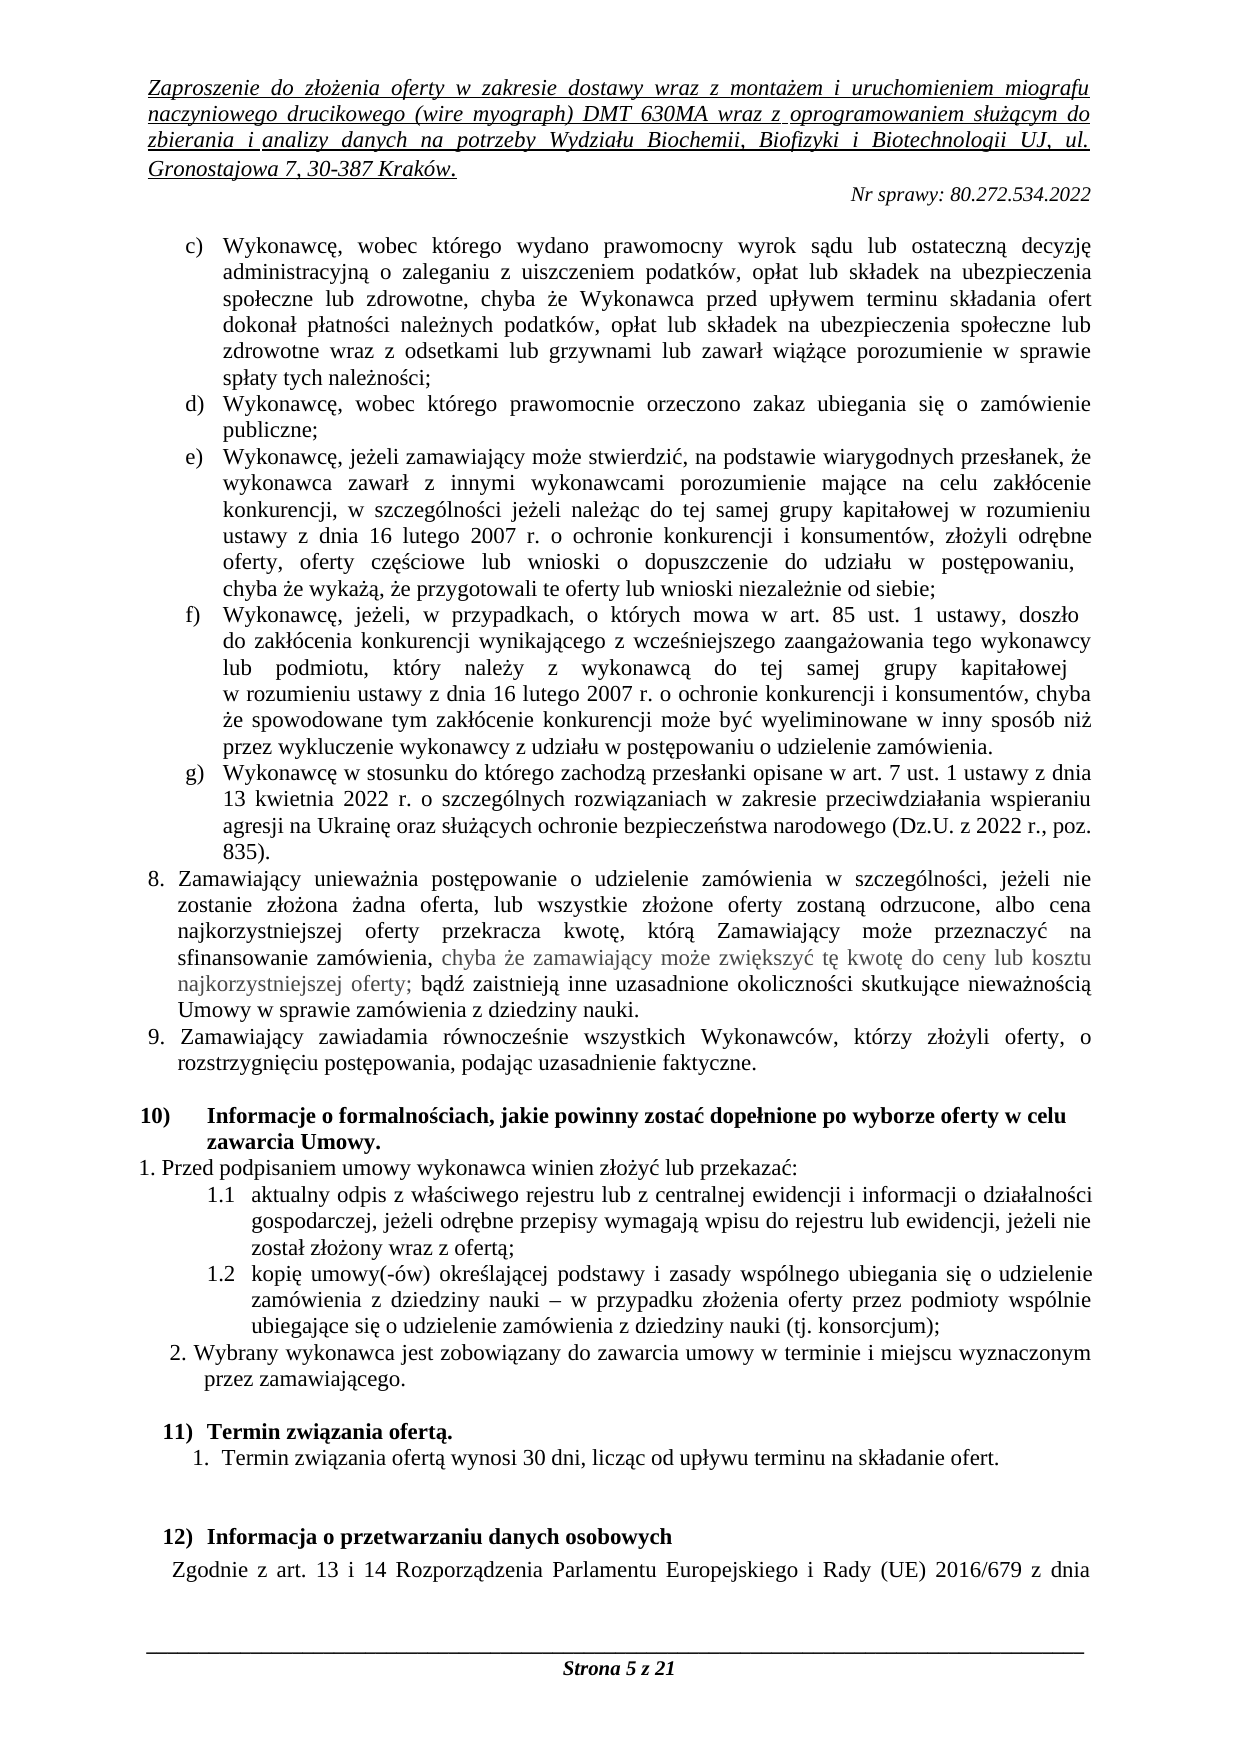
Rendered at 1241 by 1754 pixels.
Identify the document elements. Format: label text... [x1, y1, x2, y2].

list Informacje o formalnościach, jakie powinny zostać dopełnione po wyborze oferty w celu zawarcia Umowy. [140, 1102, 1093, 1154]
list Wykonawcę w stosunku do którego zachodzą przesłanki opisane w art. 7 ust. 1 ustawy z dnia 13 kwietnia 2022 r. o szczególnych rozwiązaniach w zakresie przeciwdziałania wspieraniu agresji na Ukrainę oraz służących ochronie bezpieczeństwa narodowego (Dz.U. z 2022 r., poz. 835). [185, 759, 1093, 864]
list kopię umowy(-ów) określającej podstawy i zasady wspólnego ubiegania się o udzielenie zamówienia z dziedziny nauki – w przypadku złożenia oferty przez podmioty wspólnie ubiegające się o udzielenie zamówienia z dziedziny nauki (tj. konsorcjum); [207, 1260, 1093, 1339]
text 2. Wybrany wykonawca jest zobowiązany do zawarcia umowy w terminie i miejscu wyznaczonym przez zamawiającego. [162, 1339, 1093, 1392]
list aktualny odpis z właściwego rejestru lub z centralnej ewidencji i informacji o działalności gospodarczej, jeżeli odrębne przepisy wymagają wpisu do rejestru lub ewidencji, jeżeli nie został złożony wraz z ofertą; [207, 1181, 1093, 1260]
list Wykonawcę, jeżeli zamawiający może stwierdzić, na podstawie wiarygodnych przesłanek, że wykonawca zawarł z innymi wykonawcami porozumienie mające na celu zakłócenie konkurencji, w szczególności jeżeli należąc do tej samej grupy kapitałowej w rozumieniu ustawy z dnia 16 lutego 2007 r. o ochronie konkurencji i konsumentów, złożyli odrębne oferty, oferty częściowe lub wnioski o dopuszczenie do udziału w postępowaniu, chyba że wykażą, że przygotowali te oferty lub wnioski niezależnie od siebie; [185, 443, 1093, 601]
text 9. Zamawiający zawiadamia równocześnie wszystkich Wykonawców, którzy złożyli oferty, o rozstrzygnięciu postępowania, podając uzasadnienie faktyczne. [133, 1023, 1093, 1075]
list Wykonawcę, jeżeli, w przypadkach, o których mowa w art. 85 ust. 1 ustawy, doszło do zakłócenia konkurencji wynikającego z wcześniejszego zaangażowania tego wykonawcy lub podmiotu, który należy z wykonawcą do tej samej grupy kapitałowej w rozumieniu ustawy z dnia 16 lutego 2007 r. o ochronie konkurencji i konsumentów, chyba że spowodowane tym zakłócenie konkurencji może być wyeliminowane w inny sposób niż przez wykluczenie wykonawcy z udziału w postępowaniu o udzielenie zamówienia. [185, 601, 1093, 759]
list Wykonawcę, wobec którego prawomocnie orzeczono zakaz ubiegania się o zamówienie publiczne; [185, 390, 1093, 443]
list Wykonawcę, wobec którego wydano prawomocny wyrok sądu lub ostateczną decyzję administracyjną o zaleganiu z uiszczeniem podatków, opłat lub składek na ubezpieczenia społeczne lub zdrowotne, chyba że Wykonawca przed upływem terminu składania ofert dokonał płatności należnych podatków, opłat lub składek na ubezpieczenia społeczne lub zdrowotne wraz z odsetkami lub grzywnami lub zawarł wiążące porozumienie w sprawie spłaty tych należności; [185, 232, 1093, 390]
text 8. Zamawiający unieważnia postępowanie o udzielenie zamówienia w szczególności, jeżeli nie zostanie złożona żadna oferta, lub wszystkie złożone oferty zostaną odrzucone, albo cena najkorzystniejszej oferty przekracza kwotę, którą Zamawiający może przeznaczyć na sfinansowanie zamówienia, chyba że zamawiający może zwiększyć tę kwotę do ceny lub kosztu najkorzystniejszej oferty; bądź zaistnieją inne uzasadnione okoliczności skutkujące nieważnością Umowy w sprawie zamówienia z dziedziny nauki. [148, 864, 1093, 1023]
list Termin związania ofertą wynosi 30 dni, licząc od upływu terminu na składanie ofert. [192, 1444, 1093, 1471]
text 1. Przed podpisaniem umowy wykonawca winien złożyć lub przekazać: [133, 1154, 1093, 1181]
list Informacja o przetwarzaniu danych osobowych [162, 1523, 1093, 1550]
list Termin związania ofertą. [162, 1418, 1093, 1444]
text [162, 1556, 1093, 1582]
